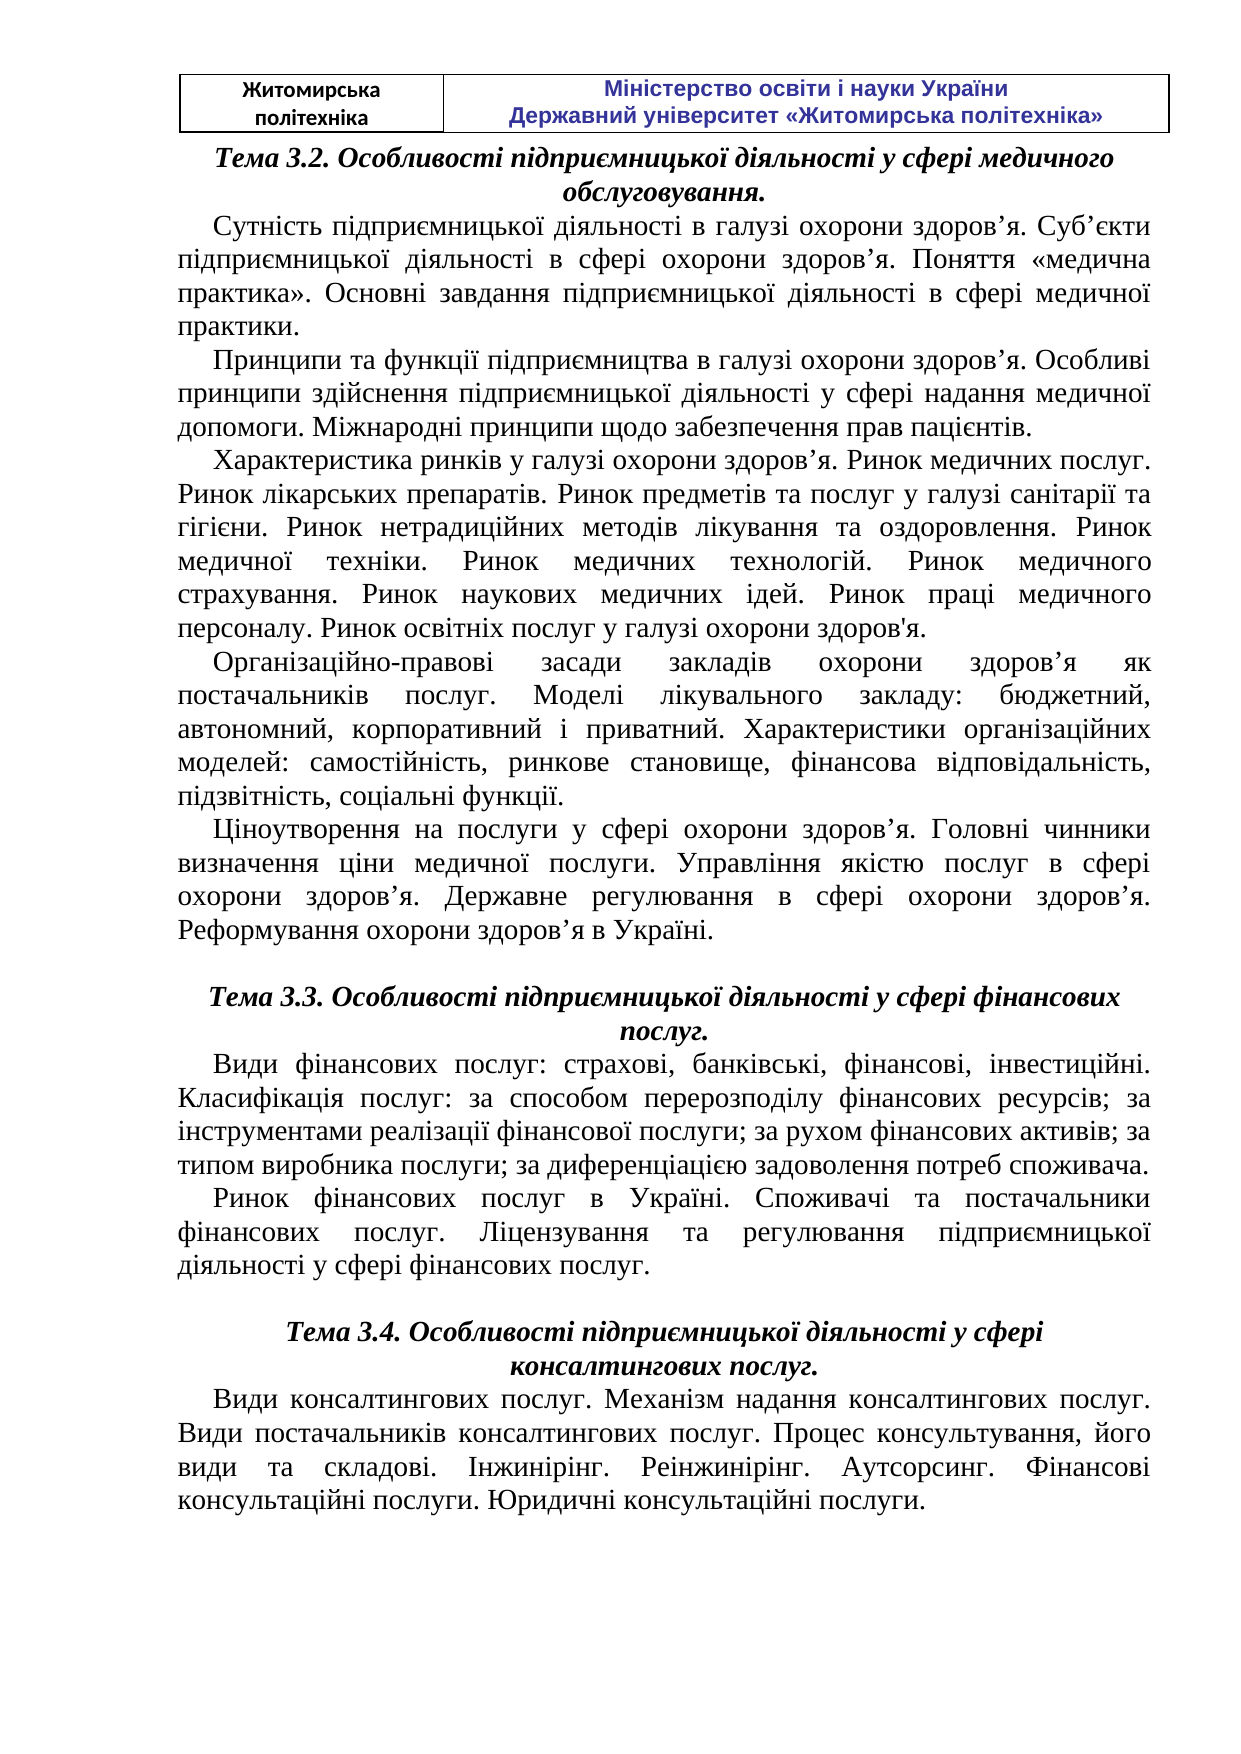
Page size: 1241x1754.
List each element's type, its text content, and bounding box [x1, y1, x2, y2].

text Сутність підприємницької діяльності в галузі охорони здоров’я. Суб’єкти підприємницької діяльності в сфері охорони здоров’я. Поняття «медична практика». Основні завдання підприємницької діяльності в сфері медичної практики. [177, 208, 1152, 342]
subtitle Ринок фінансових послуг в Україні. Споживачі та постачальники фінансових послуг. Ліцензування та регулювання підприємницької діяльності у сфері фінансових послуг. [177, 1180, 1152, 1281]
text Характеристика ринків у галузі охорони здоров’я. Ринок медичних послуг. Ринок лікарських препаратів. Ринок предметів та послуг у галузі санітарії та гігієни. Ринок нетрадиційних методів лікування та оздоровлення. Ринок медичної техніки. Ринок медичних технологій. Ринок медичного страхування. Ринок наукових медичних ідей. Ринок праці медичного персоналу. Ринок освітніх послуг у галузі охорони здоров'я. [177, 442, 1152, 644]
subtitle Види консалтингових послуг. Механізм надання консалтингових послуг. Види постачальників консалтингових послуг. Процес консультування, його види та складові. Інжинірінг. Реінжинірінг. Аутсорсинг. Фінансові консультаційні послуги. Юридичні консультаційні послуги. [177, 1382, 1152, 1516]
subtitle Тема 3.2. Особливості підприємницької діяльності у сфері медичного обслуговування. [177, 141, 1152, 208]
subtitle Тема 3.3. Особливості підприємницької діяльності у сфері фінансових послуг. [177, 979, 1152, 1046]
subtitle Організаційно-правові засади закладів охорони здоров’я як постачальників послуг. Моделі лікувального закладу: бюджетний, автономний, корпоративний і приватний. Характеристики організаційних моделей: самостійність, ринкове становище, фінансова відповідальність, підзвітність, соціальні функції. [177, 644, 1152, 811]
subtitle Тема 3.4. Особливості підприємницької діяльності у сфері консалтингових послуг. [177, 1314, 1152, 1382]
subtitle Ціноутворення на послуги у сфері охорони здоров’я. Головні чинники визначення ціни медичної послуги. Управління якістю послуг в сфері охорони здоров’я. Державне регулювання в сфері охорони здоров’я. Реформування охорони здоров’я в Україні. [177, 811, 1152, 946]
text Принципи та функції підприємництва в галузі охорони здоров’я. Особливі принципи здійснення підприємницької діяльності у сфері надання медичної допомоги. Міжнародні принципи щодо забезпечення прав пацієнтів. [177, 342, 1152, 442]
subtitle Види фінансових послуг: страхові, банківські, фінансові, інвестиційні. Класифікація послуг: за способом перерозподілу фінансових ресурсів; за інструментами реалізації фінансової послуги; за рухом фінансових активів; за типом виробника послуги; за диференціацією задоволення потреб споживача. [177, 1046, 1152, 1180]
